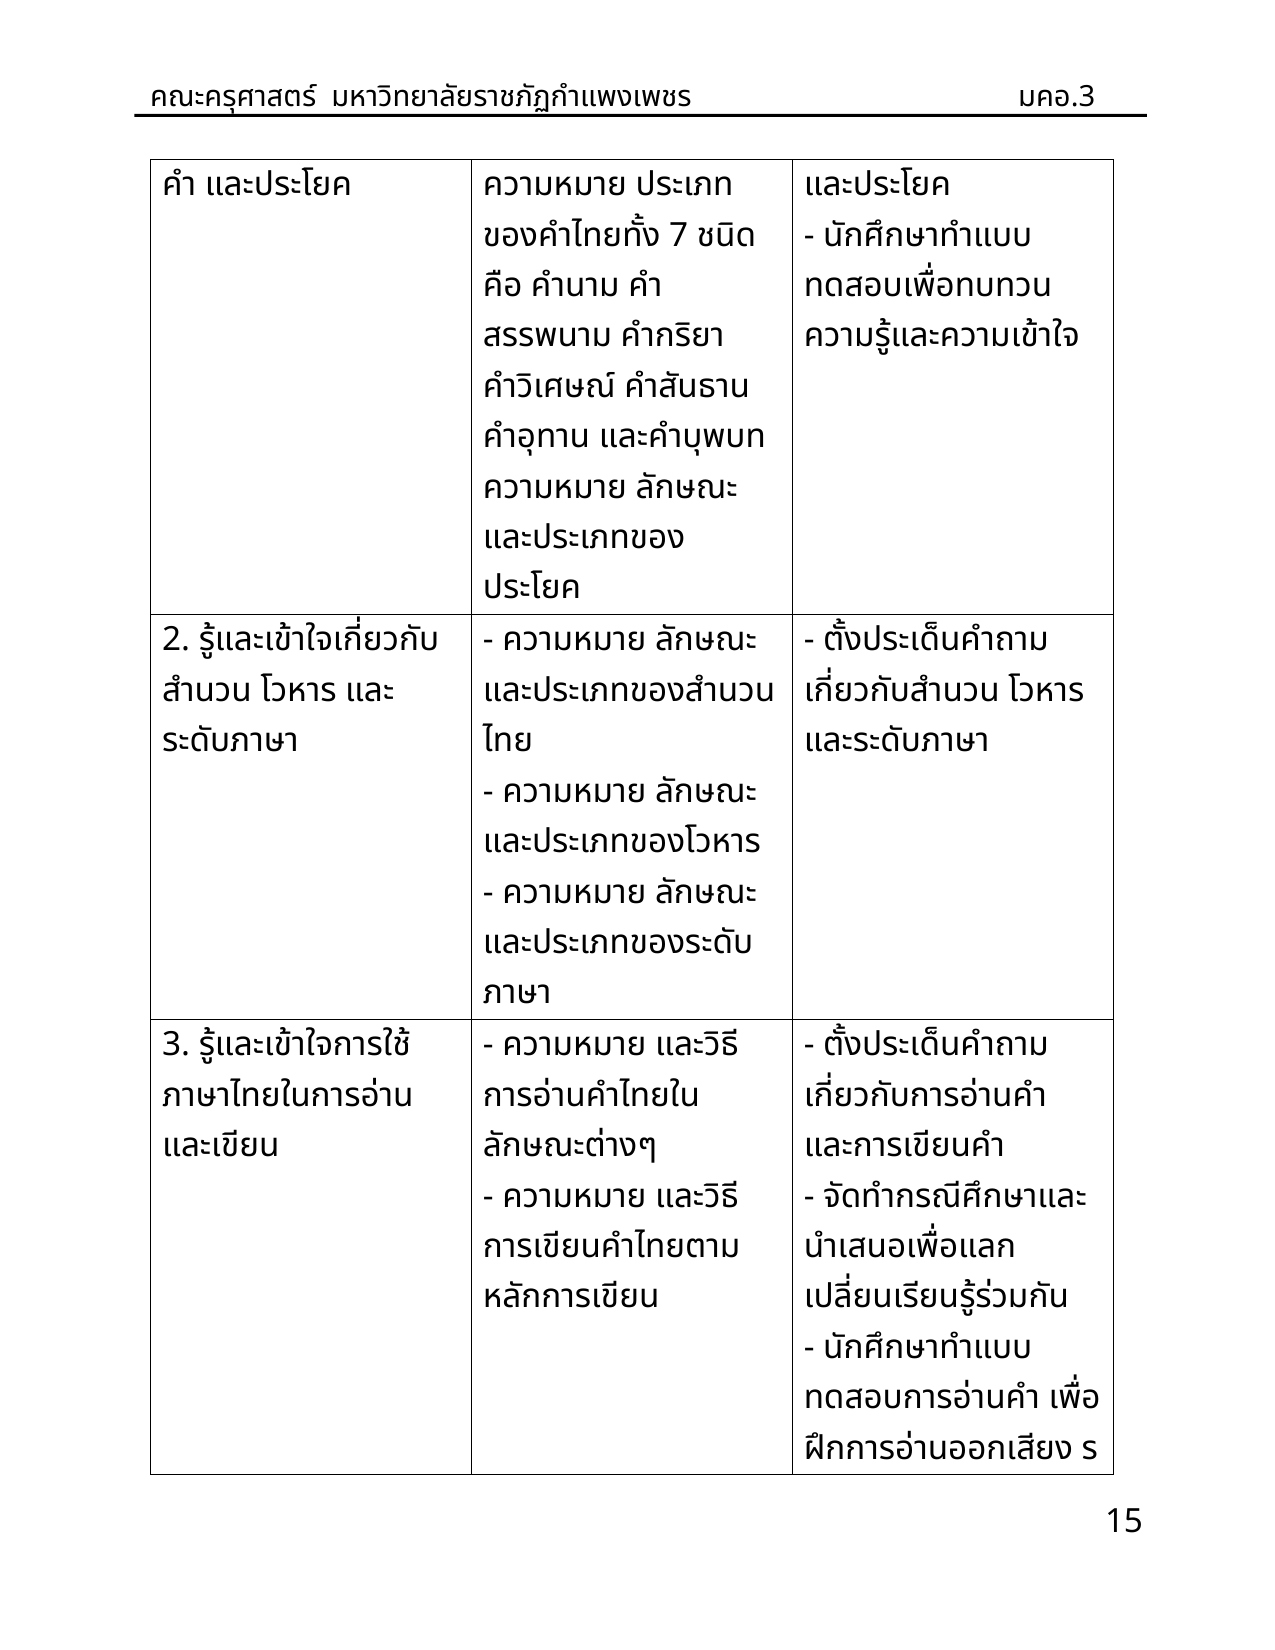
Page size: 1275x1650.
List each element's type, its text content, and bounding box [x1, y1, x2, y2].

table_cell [472, 160, 792, 614]
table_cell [793, 1020, 1113, 1474]
table_cell - ความหมาย ลักษณะ และประเภทของสำนวนไทย - ความหมาย ลักษณะและประเภทของโวหาร - ความหมาย ลักษณะและประเภทของระดับภาษา [472, 615, 792, 1019]
table_cell - ตั้งประเด็นคำถามเกี่ยวกับสำนวน โวหาร และระดับภาษา [793, 615, 1113, 1019]
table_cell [151, 1020, 471, 1474]
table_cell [151, 160, 471, 614]
table_cell 2. รู้และเข้าใจเกี่ยวกับสำนวน โวหาร และระดับภาษา [151, 615, 471, 1019]
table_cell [793, 160, 1113, 614]
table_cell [472, 1020, 792, 1474]
